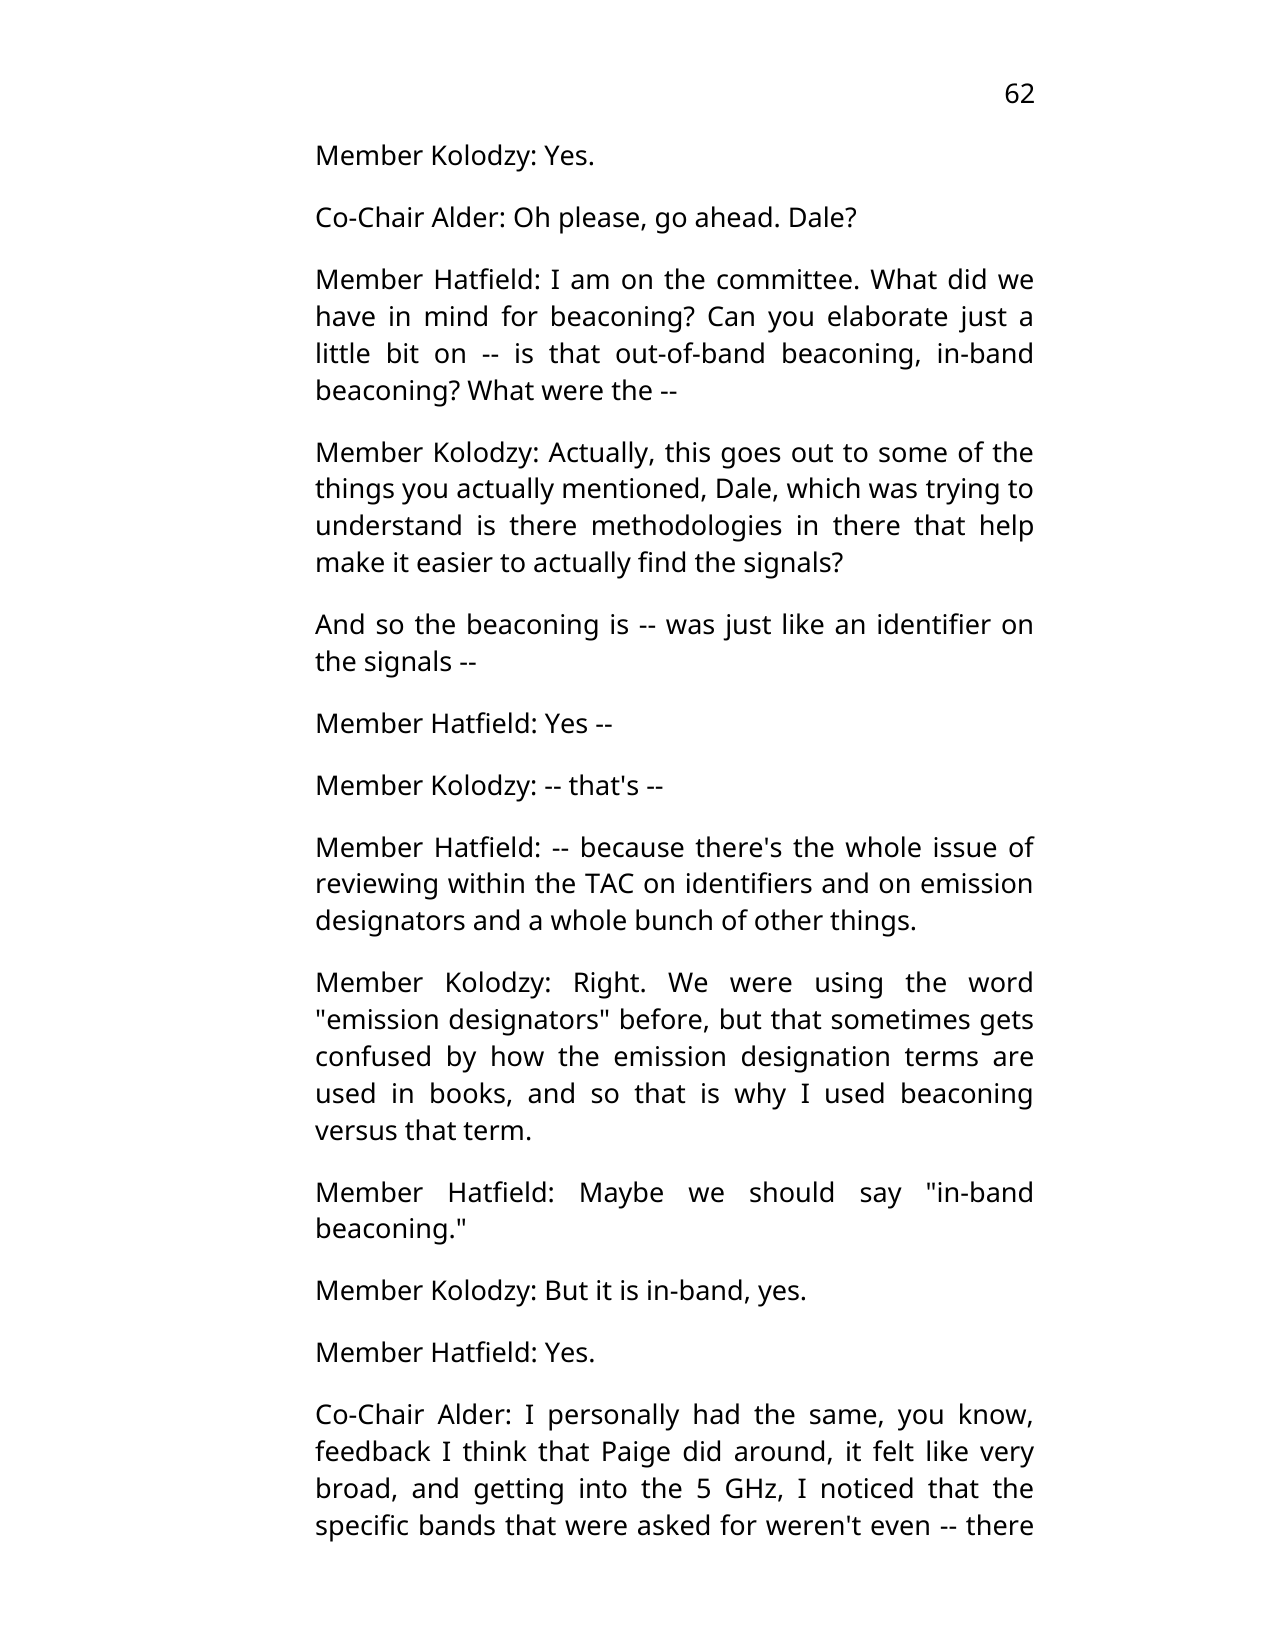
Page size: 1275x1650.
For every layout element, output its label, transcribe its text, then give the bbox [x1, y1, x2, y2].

text Member Kolodzy: But it is in-band, yes. [315, 1272, 1035, 1309]
text Co-Chair Alder: Oh please, go ahead. Dale? [315, 199, 1035, 236]
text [315, 1396, 1035, 1543]
text Member Kolodzy: -- that's -- [315, 766, 1035, 803]
text And so the beaconing is -- was just like an identifier on the signals -- [315, 606, 1035, 679]
text Member Hatfield: Yes. [315, 1334, 1035, 1371]
text Member Hatfield: I am on the committee. What did we have in mind for beaconing? Can you elaborate just a little bit on -- is that out-of-band beaconing, in-band beaconing? What were the -- [315, 261, 1035, 408]
text Member Hatfield: Yes -- [315, 704, 1035, 741]
text Member Kolodzy: Yes. [315, 137, 1035, 174]
text Member Kolodzy: Right. We were using the word "emission designators" before, but that sometimes gets confused by how the emission designation terms are used in books, and so that is why I used beaconing versus that term. [315, 964, 1035, 1148]
text Member Hatfield: -- because there's the whole issue of reviewing within the TAC on identifiers and on emission designators and a whole bunch of other things. [315, 828, 1035, 939]
text Member Hatfield: Maybe we should say "in-band beaconing." [315, 1173, 1035, 1247]
text Member Kolodzy: Actually, this goes out to some of the things you actually mentioned, Dale, which was trying to understand is there methodologies in there that help make it easier to actually find the signals? [315, 433, 1035, 581]
